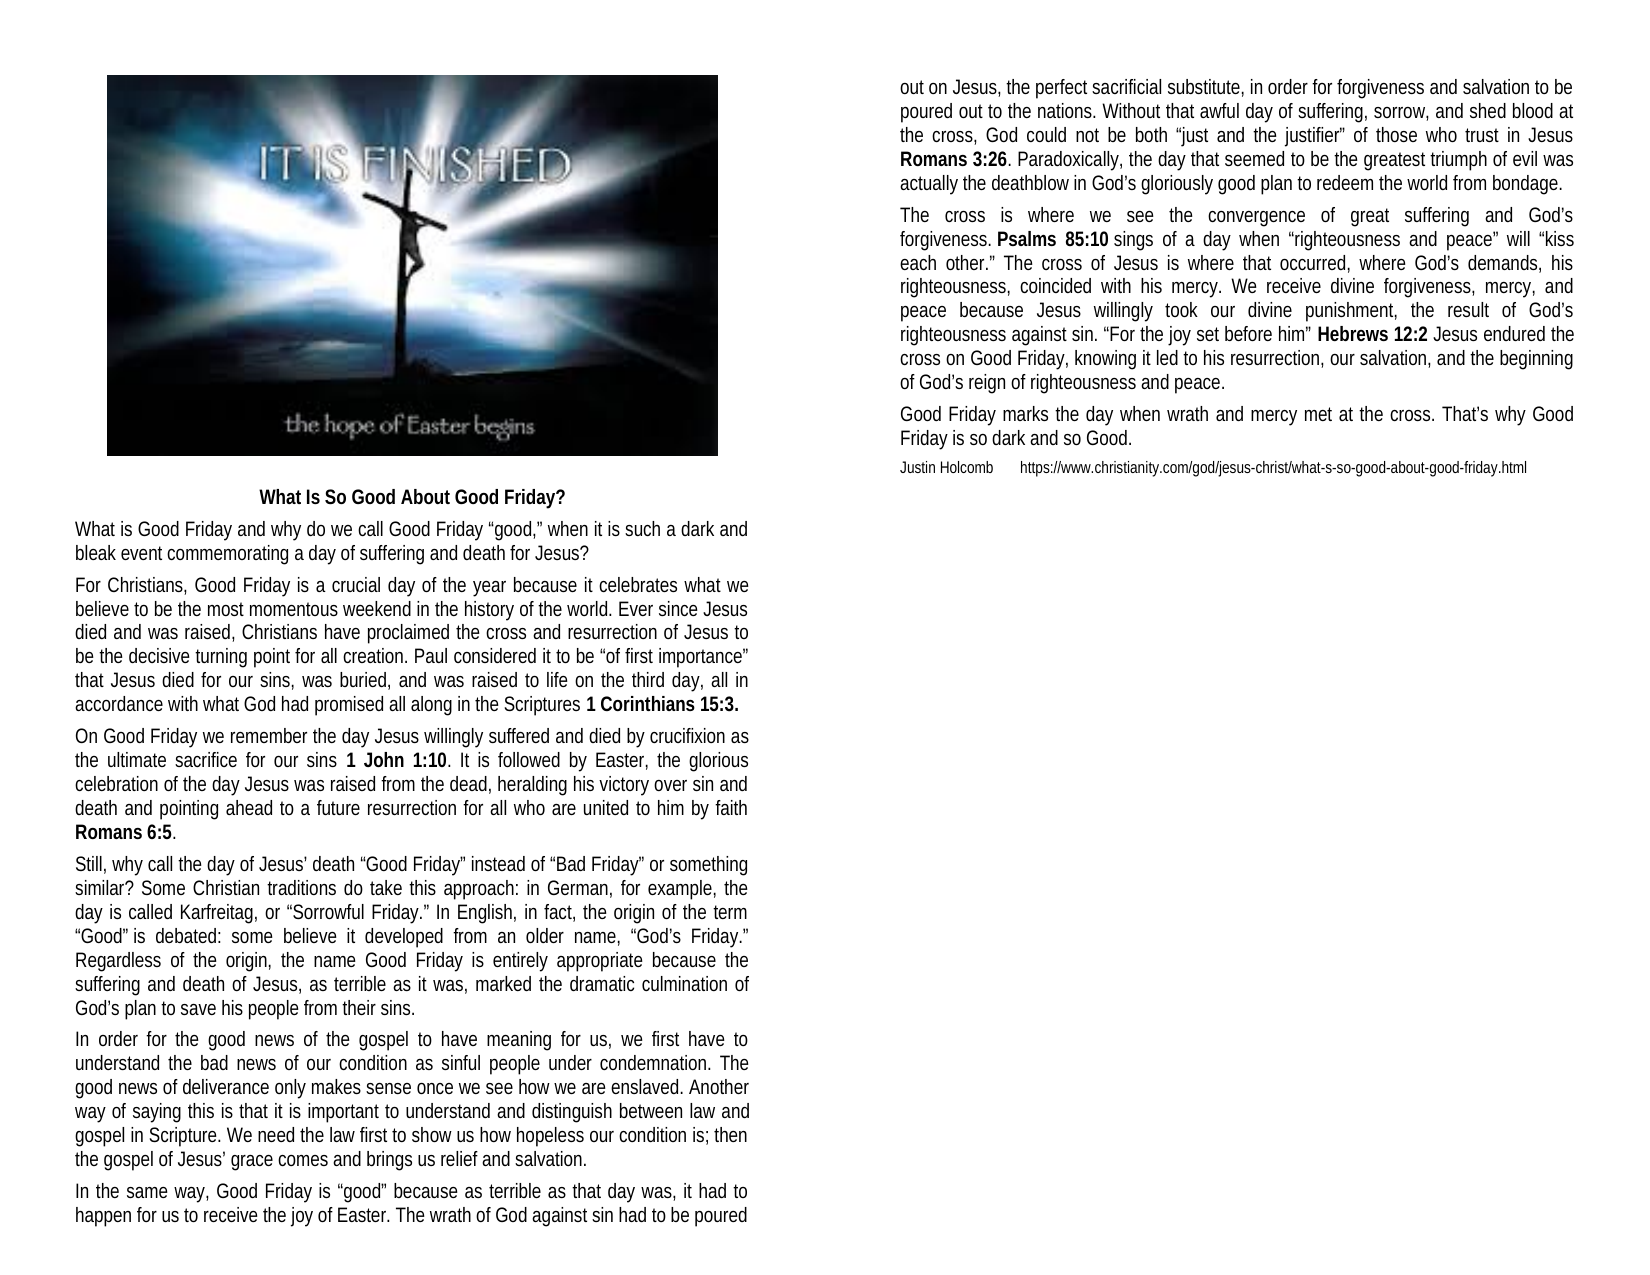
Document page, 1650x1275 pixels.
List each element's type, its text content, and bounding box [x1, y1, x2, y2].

text Still, why call the day of Jesus’ death “Good Friday” instead of “Bad Friday” or something similar? Some Christian traditions do take this approach: in German, for example, the day is called Karfreitag, or “Sorrowful Friday.” In English, in fact, the origin of the term “Good” is debated: some believe it developed from an older name, “God’s Friday.” Regardless of the origin, the name Good Friday is entirely appropriate because the suffering and death of Jesus, as terrible as it was, marked the dramatic culmination of God’s plan to save his people from their sins. [75, 852, 750, 1019]
text In the same way, Good Friday is “good” because as terrible as that day was, it had to happen for us to receive the joy of Easter. The wrath of God against sin had to be poured out on Jesus, the perfect sacrificial substitute, in order for forgiveness and salvation to be poured out to the nations. Without that awful day of suffering, sorrow, and shed blood at the cross, God could not be both “just and the justifier” of those who trust in Jesus Romans 3:26. Paradoxically, the day that seemed to be the greatest triumph of evil was actually the deathblow in God’s gloriously good plan to redeem the world from bondage. [900, 75, 1575, 195]
text The cross is where we see the convergence of great suffering and God’s forgiveness. Psalms 85:10 sings of a day when “righteousness and peace” will “kiss each other.” The cross of Jesus is where that occurred, where God’s demands, his righteousness, coincided with his mercy. We receive divine forgiveness, mercy, and peace because Jesus willingly took our divine punishment, the result of God’s righteousness against sin. “For the joy set before him” Hebrews 12:2 Jesus endured the cross on Good Friday, knowing it led to his resurrection, our salvation, and the beginning of God’s reign of righteousness and peace. [900, 203, 1575, 394]
text For Christians, Good Friday is a crucial day of the year because it celebrates what we believe to be the most momentous weekend in the history of the world. Ever since Jesus died and was raised, Christians have proclaimed the cross and resurrection of Jesus to be the decisive turning point for all creation. Paul considered it to be “of first importance” that Jesus died for our sins, was buried, and was raised to life on the third day, all in accordance with what God had promised all along in the Scriptures 1 Corinthians 15:3. [75, 572, 750, 716]
text What Is So Good About Good Friday? [75, 485, 750, 509]
text Justin Holcomb https://www.christianity.com/god/jesus-christ/what-s-so-good-about-good-friday.html [900, 458, 1575, 477]
text On Good Friday we remember the day Jesus willingly suffered and died by crucifixion as the ultimate sacrifice for our sins 1 John 1:10. It is followed by Easter, the glorious celebration of the day Jesus was raised from the dead, heralding his victory over sin and death and pointing ahead to a future resurrection for all who are united to him by faith Romans 6:5. [75, 724, 750, 844]
text In order for the good news of the gospel to have meaning for us, we first have to understand the bad news of our condition as sinful people under condemnation. The good news of deliverance only makes sense once we see how we are enslaved. Another way of saying this is that it is important to understand and distinguish between law and gospel in Scripture. We need the law first to show us how hopeless our condition is; then the gospel of Jesus’ grace comes and brings us relief and salvation. [75, 1027, 750, 1171]
text Good Friday marks the day when wrath and mercy met at the cross. That’s why Good Friday is so dark and so Good. [900, 402, 1575, 450]
picture [107, 75, 718, 456]
text What is Good Friday and why do we call Good Friday “good,” when it is such a dark and bleak event commemorating a day of suffering and death for Jesus? [75, 517, 750, 565]
